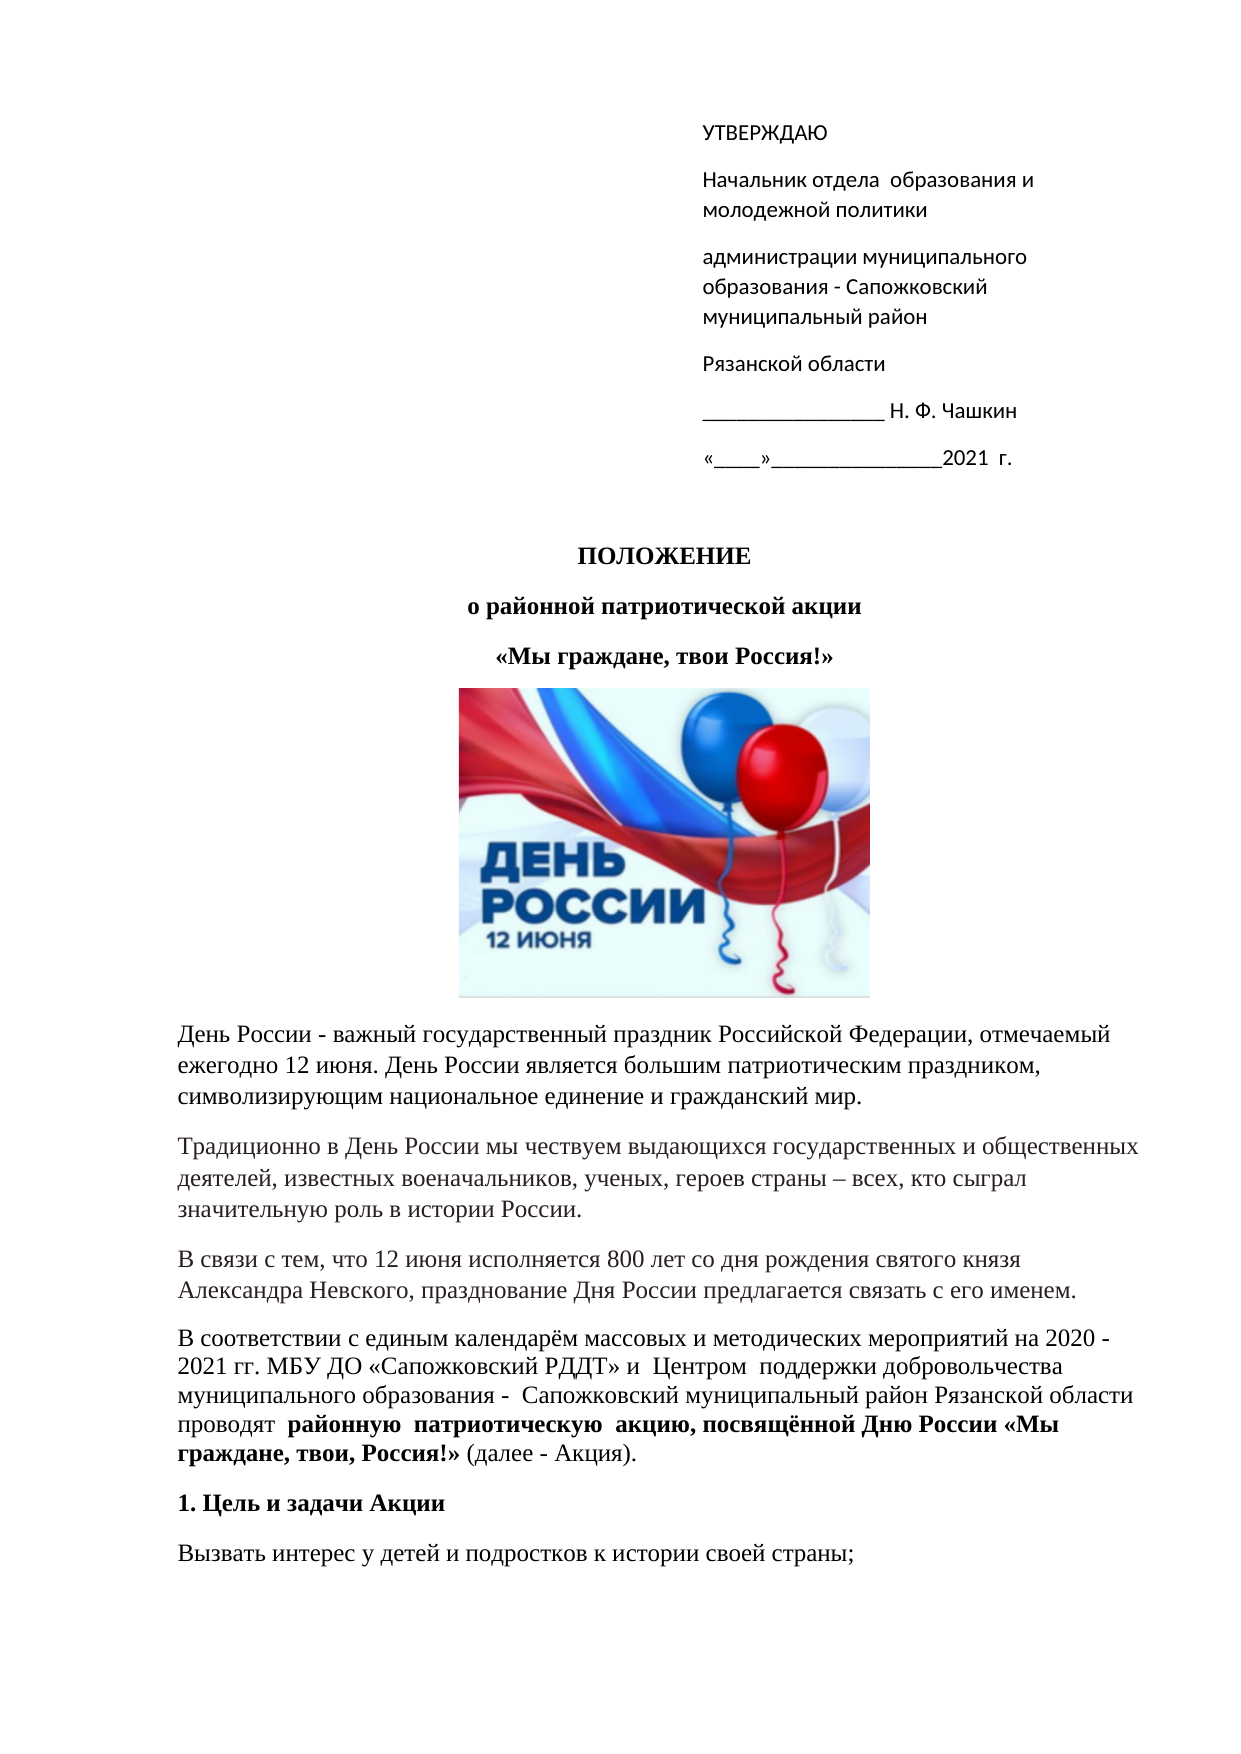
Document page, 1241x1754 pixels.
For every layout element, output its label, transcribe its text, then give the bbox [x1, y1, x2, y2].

text В соответствии с единым календарём массовых и методических мероприятий на 2020 - 2021 гг. МБУ ДО «Сапожковский РДДТ» и Центром поддержки добровольчества муниципального образования - Сапожковский муниципальный район Рязанской области проводят районную патриотическую акцию, посвящённой Дню России «Мы граждане, твои, Россия!» (далее - Акция). [177, 1323, 1152, 1466]
text Рязанской области [702, 349, 1152, 377]
text «____»_______________2021 г. [702, 443, 1152, 471]
text В связи с тем, что 12 июня исполняется 800 лет со дня рождения святого князя Александра Невского, празднование Дня России предлагается связать с его именем. [177, 1241, 1152, 1304]
picture [458, 688, 870, 998]
text 1. Цель и задачи Акции [177, 1485, 1152, 1516]
text ________________ Н. Ф. Чашкин [702, 396, 1152, 424]
text ПОЛОЖЕНИЕ [177, 539, 1152, 570]
text Вызвать интерес у детей и подростков к истории своей страны; [177, 1535, 1152, 1566]
text «Мы граждане, твои Россия!» [177, 639, 1152, 670]
text администрации муниципального образования - Сапожковский муниципальный район [702, 242, 1152, 331]
text Начальник отдела образования и молодежной политики [702, 165, 1152, 223]
text Традиционно в День России мы чествуем выдающихся государственных и общественных деятелей, известных военачальников, ученых, героев страны – всех, кто сыграл значительную роль в истории России. [177, 1129, 1152, 1223]
text о районной патриотической акции [177, 589, 1152, 620]
text УТВЕРЖДАЮ [702, 118, 1152, 146]
text День России - важный государственный праздник Российской Федерации, отмечаемый ежегодно 12 июня. День России является большим патриотическим праздником, символизирующим национальное единение и гражданский мир. [177, 1016, 1152, 1110]
